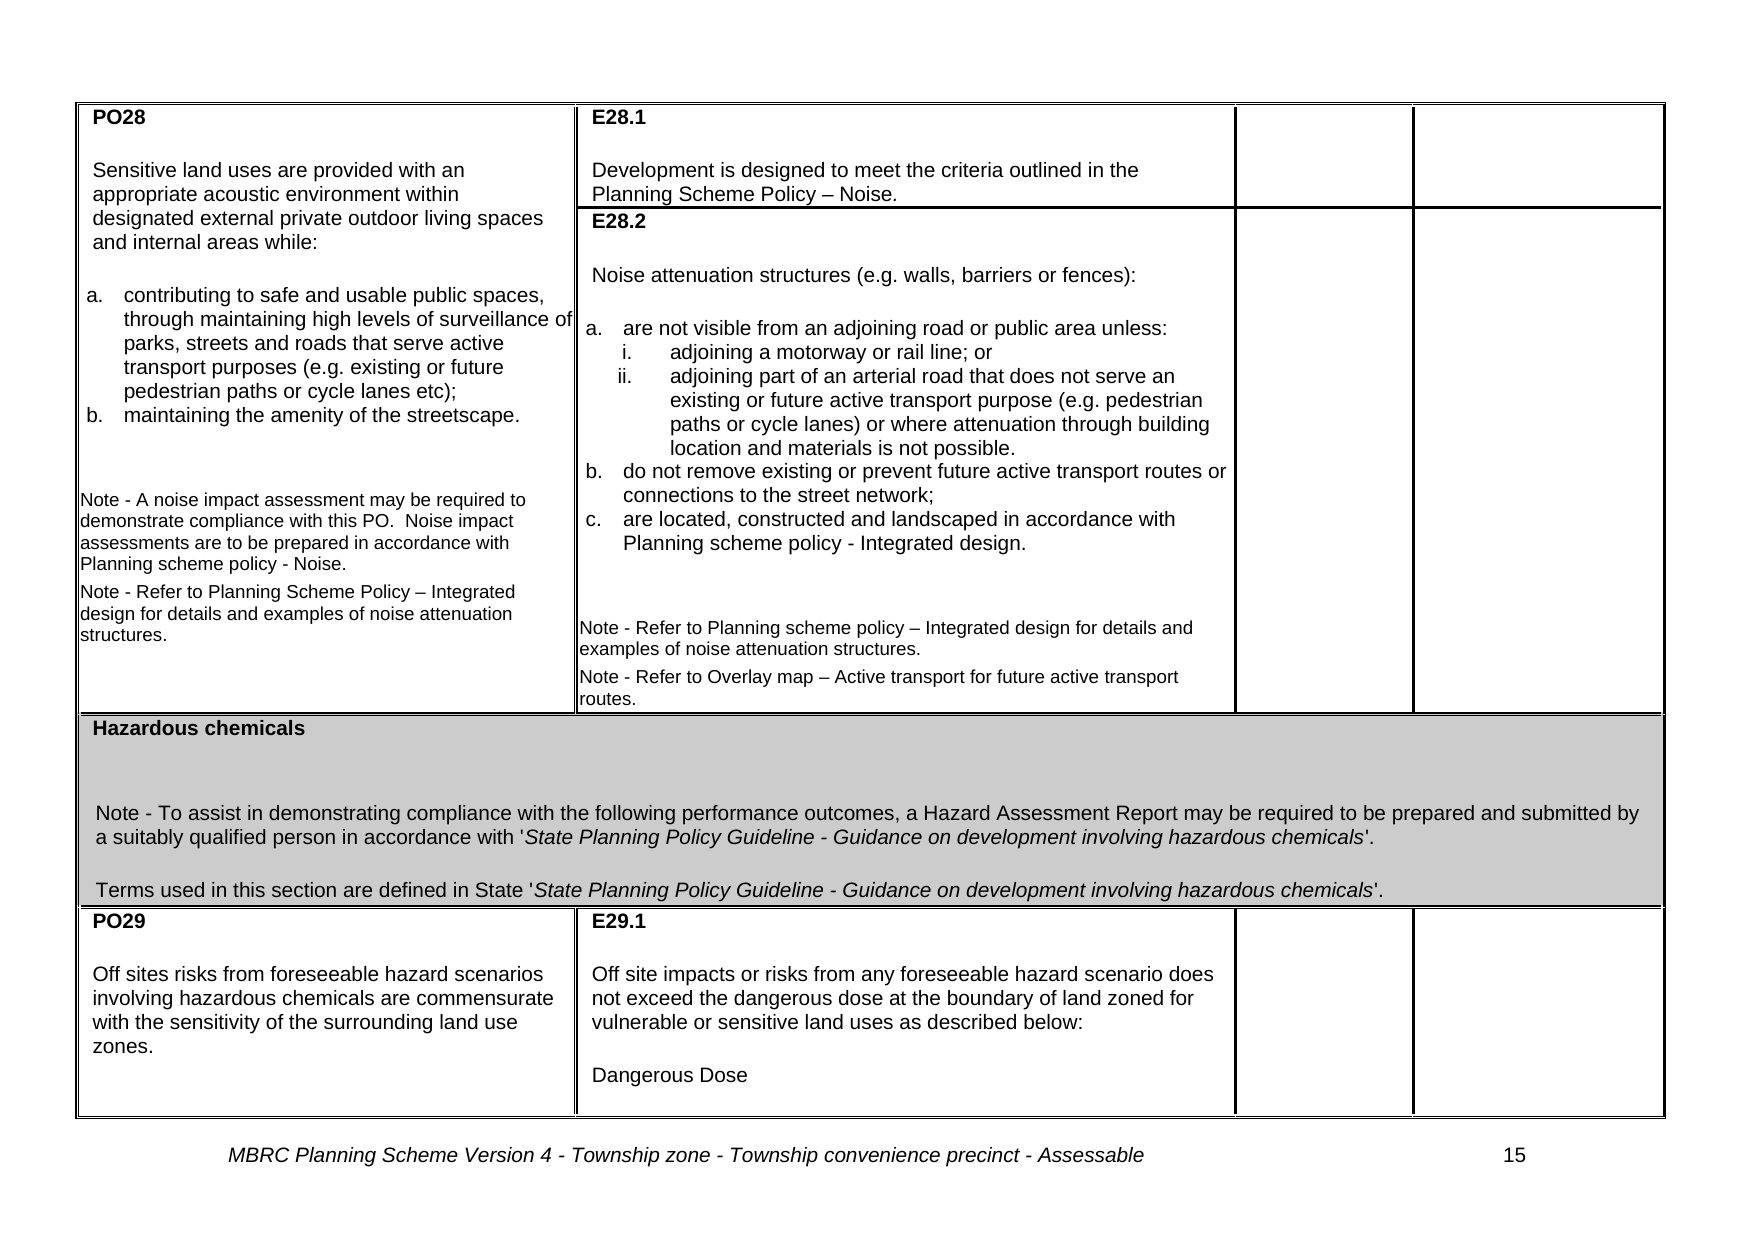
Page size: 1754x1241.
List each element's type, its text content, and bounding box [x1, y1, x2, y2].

table_cell PO28 Sensitive land uses are provided with an appropriate acoustic environment within designated external private outdoor living spaces and internal areas while: contributing to safe and usable public spaces, through maintaining high levels of surveillance of parks, streets and roads that serve active transport purposes (e.g. existing or future pedestrian paths or cycle lanes etc); maintaining the amenity of the streetscape. [77, 103, 576, 712]
table_cell [1235, 103, 1413, 206]
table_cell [576, 909, 1235, 1116]
table_cell [1413, 105, 1663, 206]
table_cell [1413, 905, 1664, 1116]
table_cell [1415, 206, 1663, 712]
table_cell [1237, 209, 1412, 712]
table_cell E28.2 Noise attenuation structures (e.g. walls, barriers or fences): are not visible from an adjoining road or public area unless: adjoining a motorway or rail line; or adjoining part of an arterial road that does not serve an existing or future active transport purpose (e.g. pedestrian paths or cycle lanes) or where attenuation through building location and materials is not possible. do not remove existing or prevent future active transport routes or connections to the street network; are located, constructed and landscaped in accordance with Planning scheme policy - Integrated design. [578, 209, 1234, 712]
table_cell E28.1 Development is designed to meet the criteria outlined in the Planning Scheme Policy – Noise. [576, 105, 1235, 206]
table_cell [79, 905, 576, 1116]
table_cell Hazardous chemicals [79, 712, 1664, 905]
table_cell [1235, 909, 1413, 1116]
